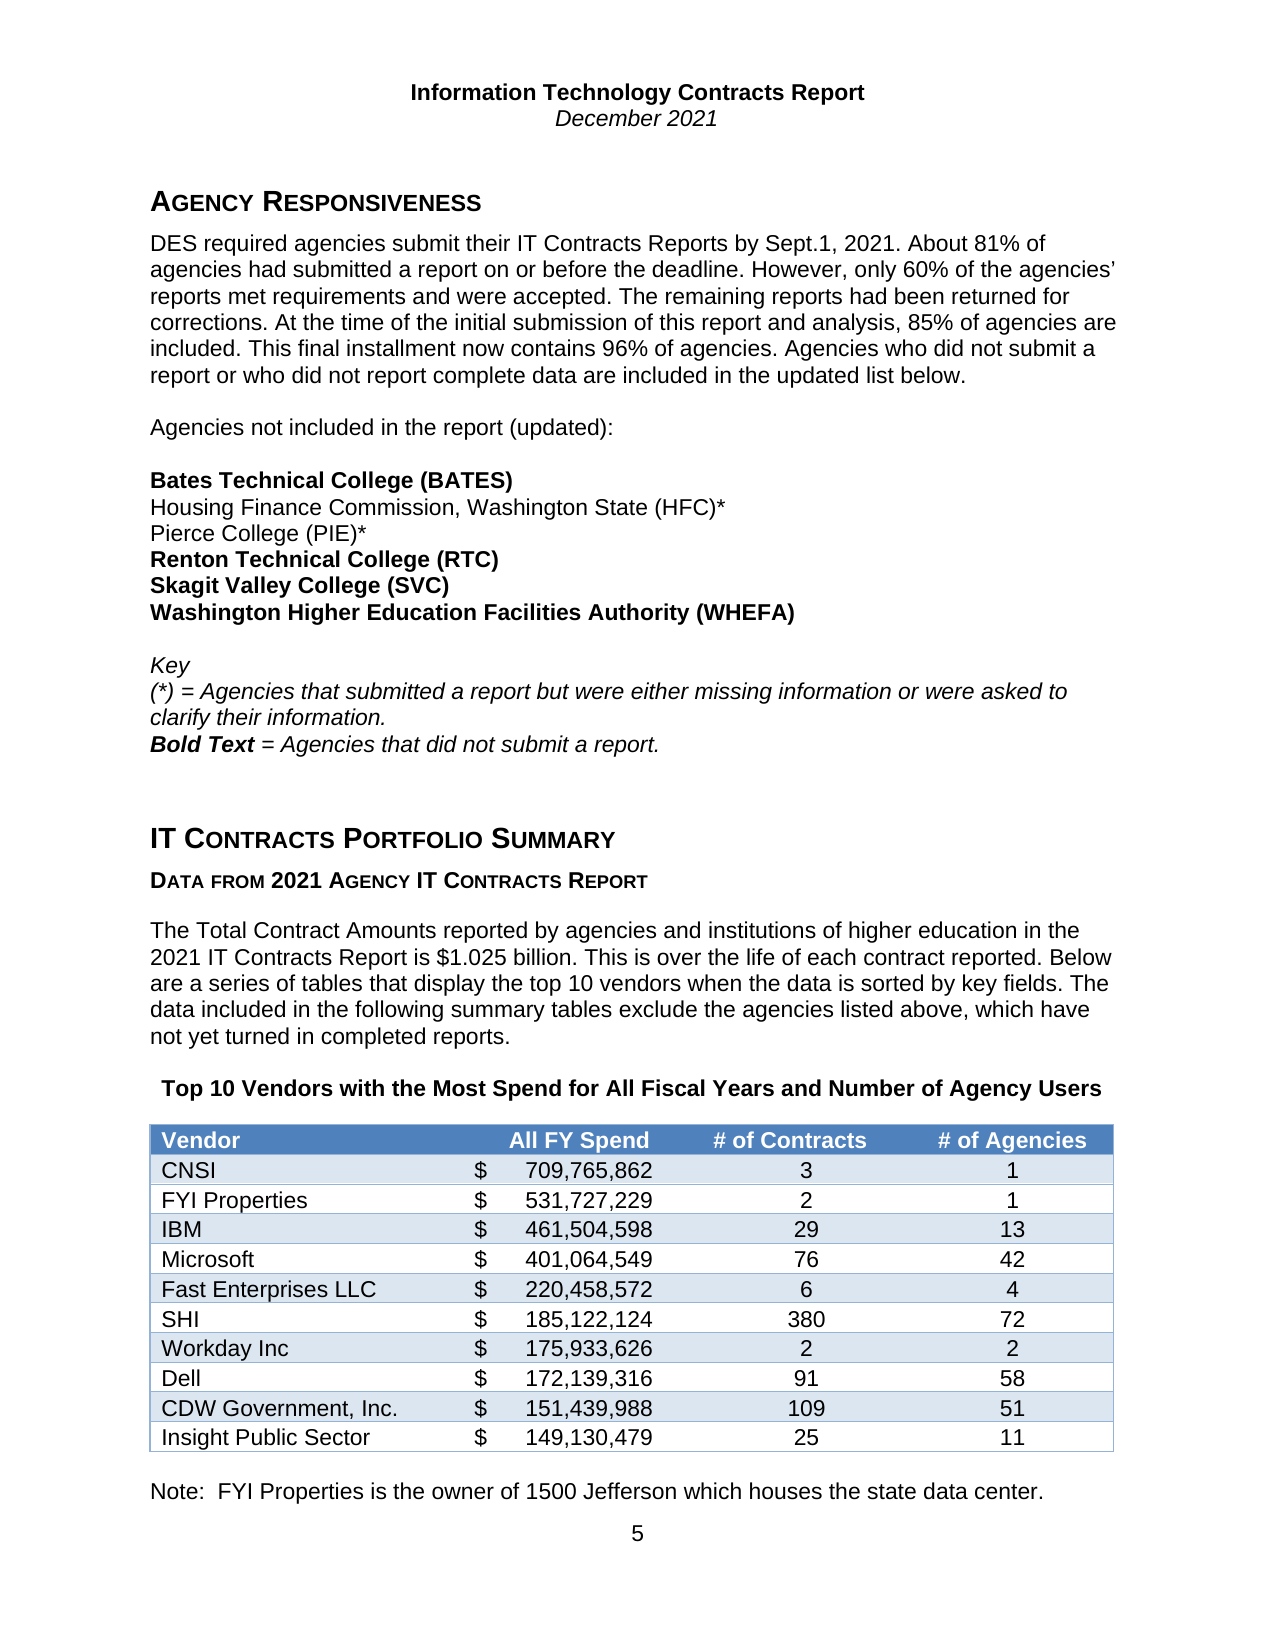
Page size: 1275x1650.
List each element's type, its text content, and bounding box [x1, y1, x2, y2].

subtitle IT Contracts Portfolio Summary [150, 821, 1125, 854]
table_cell All FY Spend [457, 1125, 702, 1154]
table_cell 42 [911, 1244, 1113, 1272]
table_cell Insight Public Sector [151, 1422, 457, 1451]
table_cell 3 [702, 1155, 911, 1183]
table_cell # of Agencies [911, 1125, 1113, 1154]
table_cell Vendor [151, 1125, 457, 1154]
table_cell $ 461,504,598 [457, 1214, 702, 1243]
table_cell 109 [702, 1392, 911, 1421]
text DES required agencies submit their IT Contracts Reports by Sept.1, 2021. About 81% of agencies had submitted a report on or before the deadline. However, only 60% of the agencies’ reports met requirements and were accepted. The remaining reports had been returned for corrections. At the time of the initial submission of this report and analysis, 85% of agencies are included. This final installment now contains 96% of agencies. Agencies who did not submit a report or who did not report complete data are included in the updated list below. [150, 230, 1125, 388]
text Skagit Valley College (SVC) [150, 572, 1125, 599]
table_header Top 10 Vendors with the Most Spend for All Fiscal Years and Number of Agency Users [150, 1075, 1114, 1124]
text Note: FYI Properties is the owner of 1500 Jefferson which houses the state data center. [150, 1478, 1125, 1504]
table_cell 76 [702, 1244, 911, 1272]
text Renton Technical College (RTC) [150, 546, 1125, 572]
table_cell $ 151,439,988 [457, 1392, 702, 1421]
table_cell CNSI [151, 1155, 457, 1183]
table_cell # of Contracts [702, 1125, 911, 1154]
text Key [150, 652, 1125, 678]
table_cell 72 [911, 1303, 1113, 1332]
text Bates Technical College (BATES) [150, 467, 1125, 493]
text Washington Higher Education Facilities Authority (WHEFA) [150, 599, 1125, 625]
text (*) = Agencies that submitted a report but were either missing information or were asked to clarify their information. [150, 678, 1125, 731]
table_cell IBM [151, 1214, 457, 1243]
table_cell $ 220,458,572 [457, 1274, 702, 1302]
table_cell 51 [911, 1392, 1113, 1421]
table_cell $ 531,727,229 [457, 1185, 702, 1213]
table_cell 29 [702, 1214, 911, 1243]
table_cell $ 185,122,124 [457, 1303, 702, 1332]
table_cell Microsoft [151, 1244, 457, 1272]
subtitle Agency Responsiveness [150, 184, 1125, 217]
text The Total Contract Amounts reported by agencies and institutions of higher education in the 2021 IT Contracts Report is $1.025 billion. This is over the life of each contract reported. Below are a series of tables that display the top 10 vendors when the data is sorted by key fields. The data included in the following summary tables exclude the agencies listed above, which have not yet turned in completed reports. [150, 917, 1125, 1049]
table_cell Dell [151, 1363, 457, 1391]
table_cell SHI [151, 1303, 457, 1332]
table_cell $ 401,064,549 [457, 1244, 702, 1272]
table_cell 4 [911, 1274, 1113, 1302]
table_cell 6 [702, 1274, 911, 1302]
text Data from 2021 Agency IT Contracts Report [150, 867, 1125, 893]
table_cell 1 [911, 1155, 1113, 1183]
table_cell $ 149,130,479 [457, 1422, 702, 1451]
table_cell CDW Government, Inc. [151, 1392, 457, 1421]
table_cell 380 [702, 1303, 911, 1332]
table_cell 91 [702, 1363, 911, 1391]
table_cell 2 [911, 1333, 1113, 1362]
table_cell $ 172,139,316 [457, 1363, 702, 1391]
text Bold Text = Agencies that did not submit a report. [150, 731, 1125, 757]
table_cell 2 [702, 1333, 911, 1362]
table_cell 11 [911, 1422, 1113, 1451]
table_cell Workday Inc [151, 1333, 457, 1362]
table_cell $ 709,765,862 [457, 1155, 702, 1183]
table_cell $ 175,933,626 [457, 1333, 702, 1362]
table_cell FYI Properties [151, 1185, 457, 1213]
table_cell 58 [911, 1363, 1113, 1391]
text Pierce College (PIE)* [150, 520, 1125, 546]
table_cell 25 [702, 1422, 911, 1451]
table_cell 2 [702, 1185, 911, 1213]
table_cell 13 [911, 1214, 1113, 1243]
table_cell 1 [911, 1185, 1113, 1213]
text Housing Finance Commission, Washington State (HFC)* [150, 493, 1125, 520]
text Agencies not included in the report (updated): [150, 414, 1125, 441]
table_cell Fast Enterprises LLC [151, 1274, 457, 1302]
